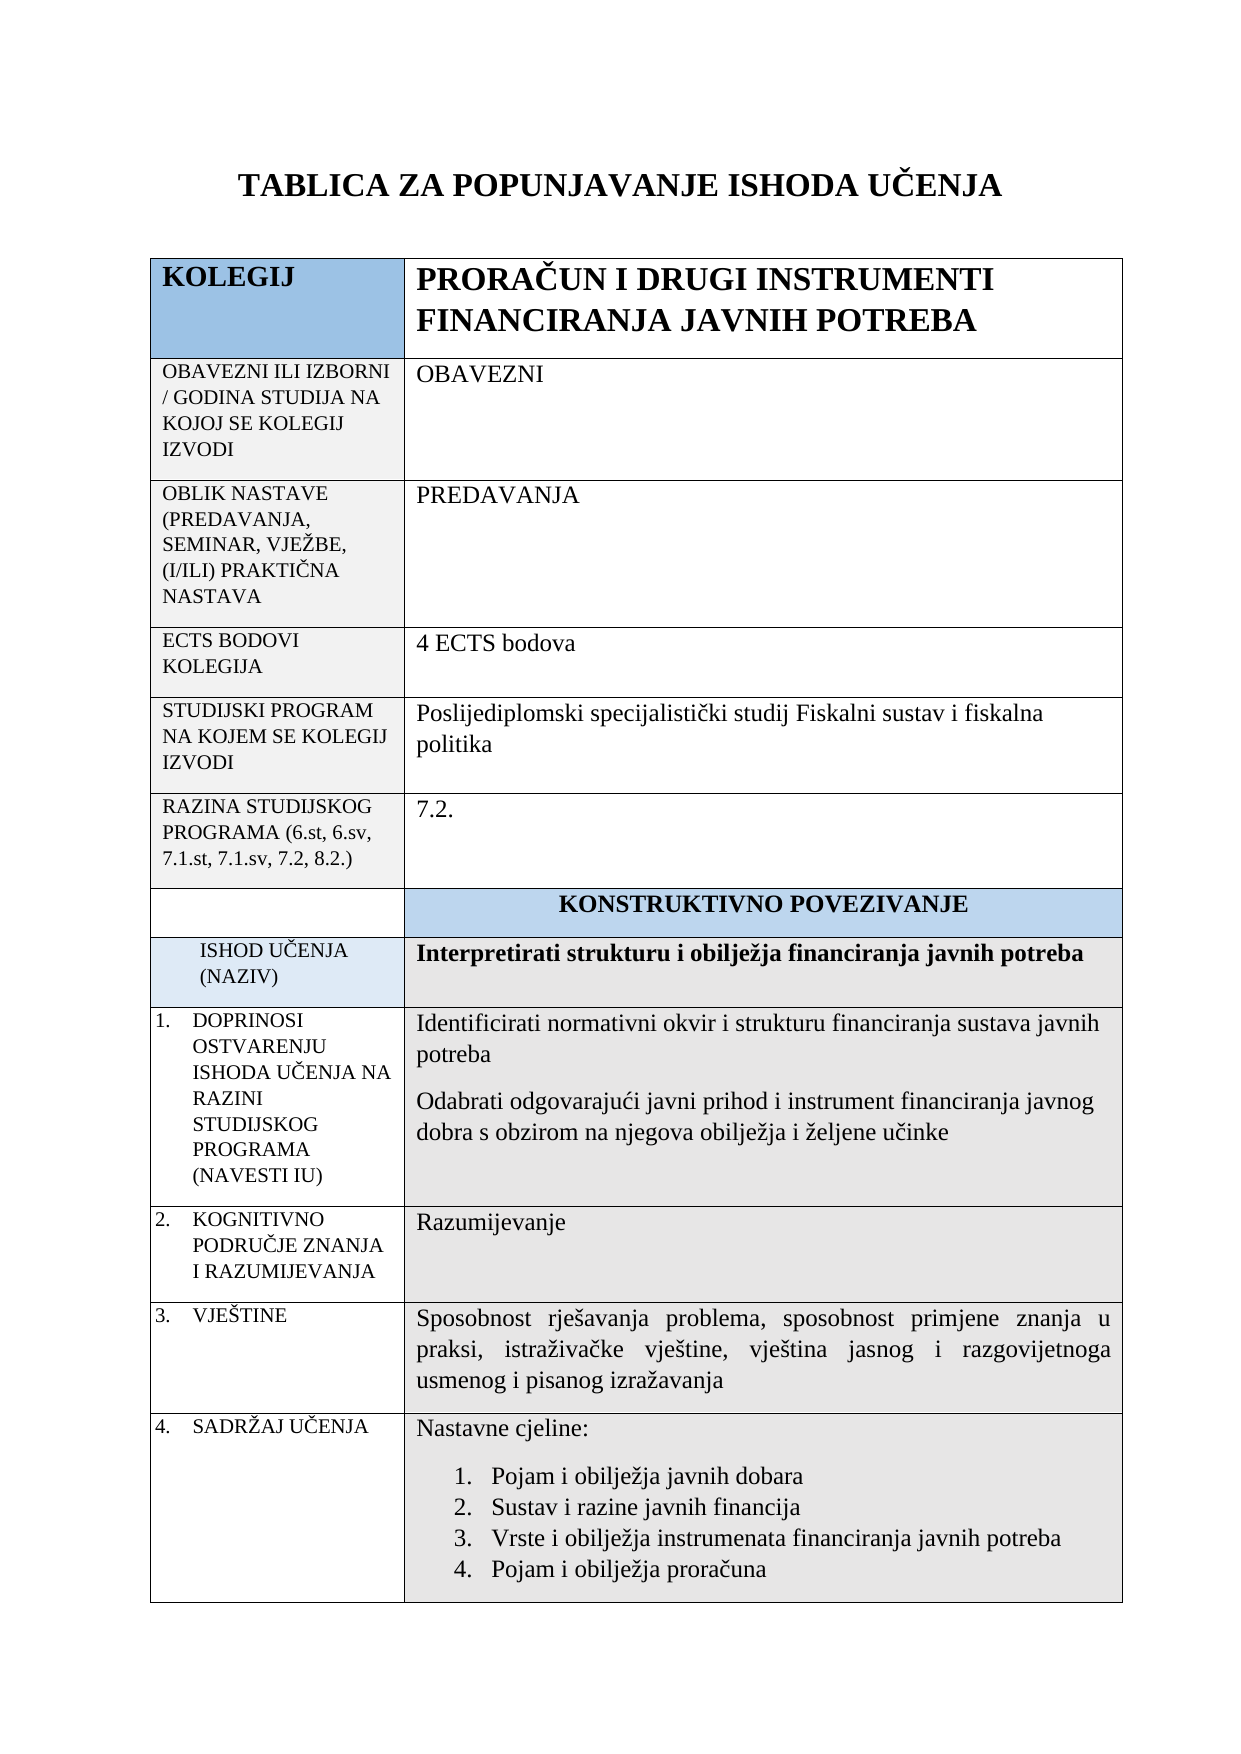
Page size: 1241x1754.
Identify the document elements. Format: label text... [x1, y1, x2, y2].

table_cell Sposobnost rješavanja problema, sposobnost primjene znanja u praksi, istraživačke vještine, vještina jasnog i razgovijetnoga usmenog i pisanog izražavanja [405, 1303, 1122, 1412]
table_cell KONSTRUKTIVNO POVEZIVANJE [405, 889, 1122, 937]
table_cell Razumijevanje [405, 1207, 1122, 1302]
table_cell ISHOD UČENJA (NAZIV) [151, 938, 404, 1007]
table_cell VJEŠTINE [151, 1303, 404, 1412]
table_header KOLEGIJ [151, 259, 404, 358]
table_cell ECTS BODOVI KOLEGIJA [151, 628, 404, 697]
table_cell PREDAVANJA [405, 481, 1122, 627]
table_header PRORAČUN I DRUGI INSTRUMENTI FINANCIRANJA JAVNIH POTREBA [405, 259, 1122, 358]
table_cell KOGNITIVNO PODRUČJE ZNANJA I RAZUMIJEVANJA [151, 1207, 404, 1302]
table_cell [405, 1414, 1122, 1602]
table_cell OBLIK NASTAVE (PREDAVANJA, SEMINAR, VJEŽBE, (I/ILI) PRAKTIČNA NASTAVA [151, 481, 404, 627]
table_cell 4 ECTS bodova [405, 628, 1122, 697]
table_cell 7.2. [405, 794, 1122, 888]
table_cell Poslijediplomski specijalistički studij Fiskalni sustav i fiskalna politika [405, 698, 1122, 793]
text TABLICA ZA POPUNJAVANJE ISHODA UČENJA [148, 168, 1093, 203]
table_cell Identificirati normativni okvir i strukturu financiranja sustava javnih potreba Odabrati odgovarajući javni prihod i instrument financiranja javnog dobra s obzirom na njegova obilježja i željene učinke [405, 1008, 1122, 1206]
table_cell STUDIJSKI PROGRAM NA KOJEM SE KOLEGIJ IZVODI [151, 698, 404, 793]
table_cell Interpretirati strukturu i obilježja financiranja javnih potreba [405, 938, 1122, 1007]
table_cell RAZINA STUDIJSKOG PROGRAMA (6.st, 6.sv, 7.1.st, 7.1.sv, 7.2, 8.2.) [151, 794, 404, 888]
table_cell DOPRINOSI OSTVARENJU ISHODA UČENJA NA RAZINI STUDIJSKOG PROGRAMA (NAVESTI IU) [151, 1008, 404, 1206]
table_cell [151, 889, 404, 937]
table_cell OBAVEZNI [405, 359, 1122, 479]
table_cell SADRŽAJ UČENJA [151, 1414, 404, 1602]
table_cell OBAVEZNI ILI IZBORNI / GODINA STUDIJA NA KOJOJ SE KOLEGIJ IZVODI [151, 359, 404, 479]
